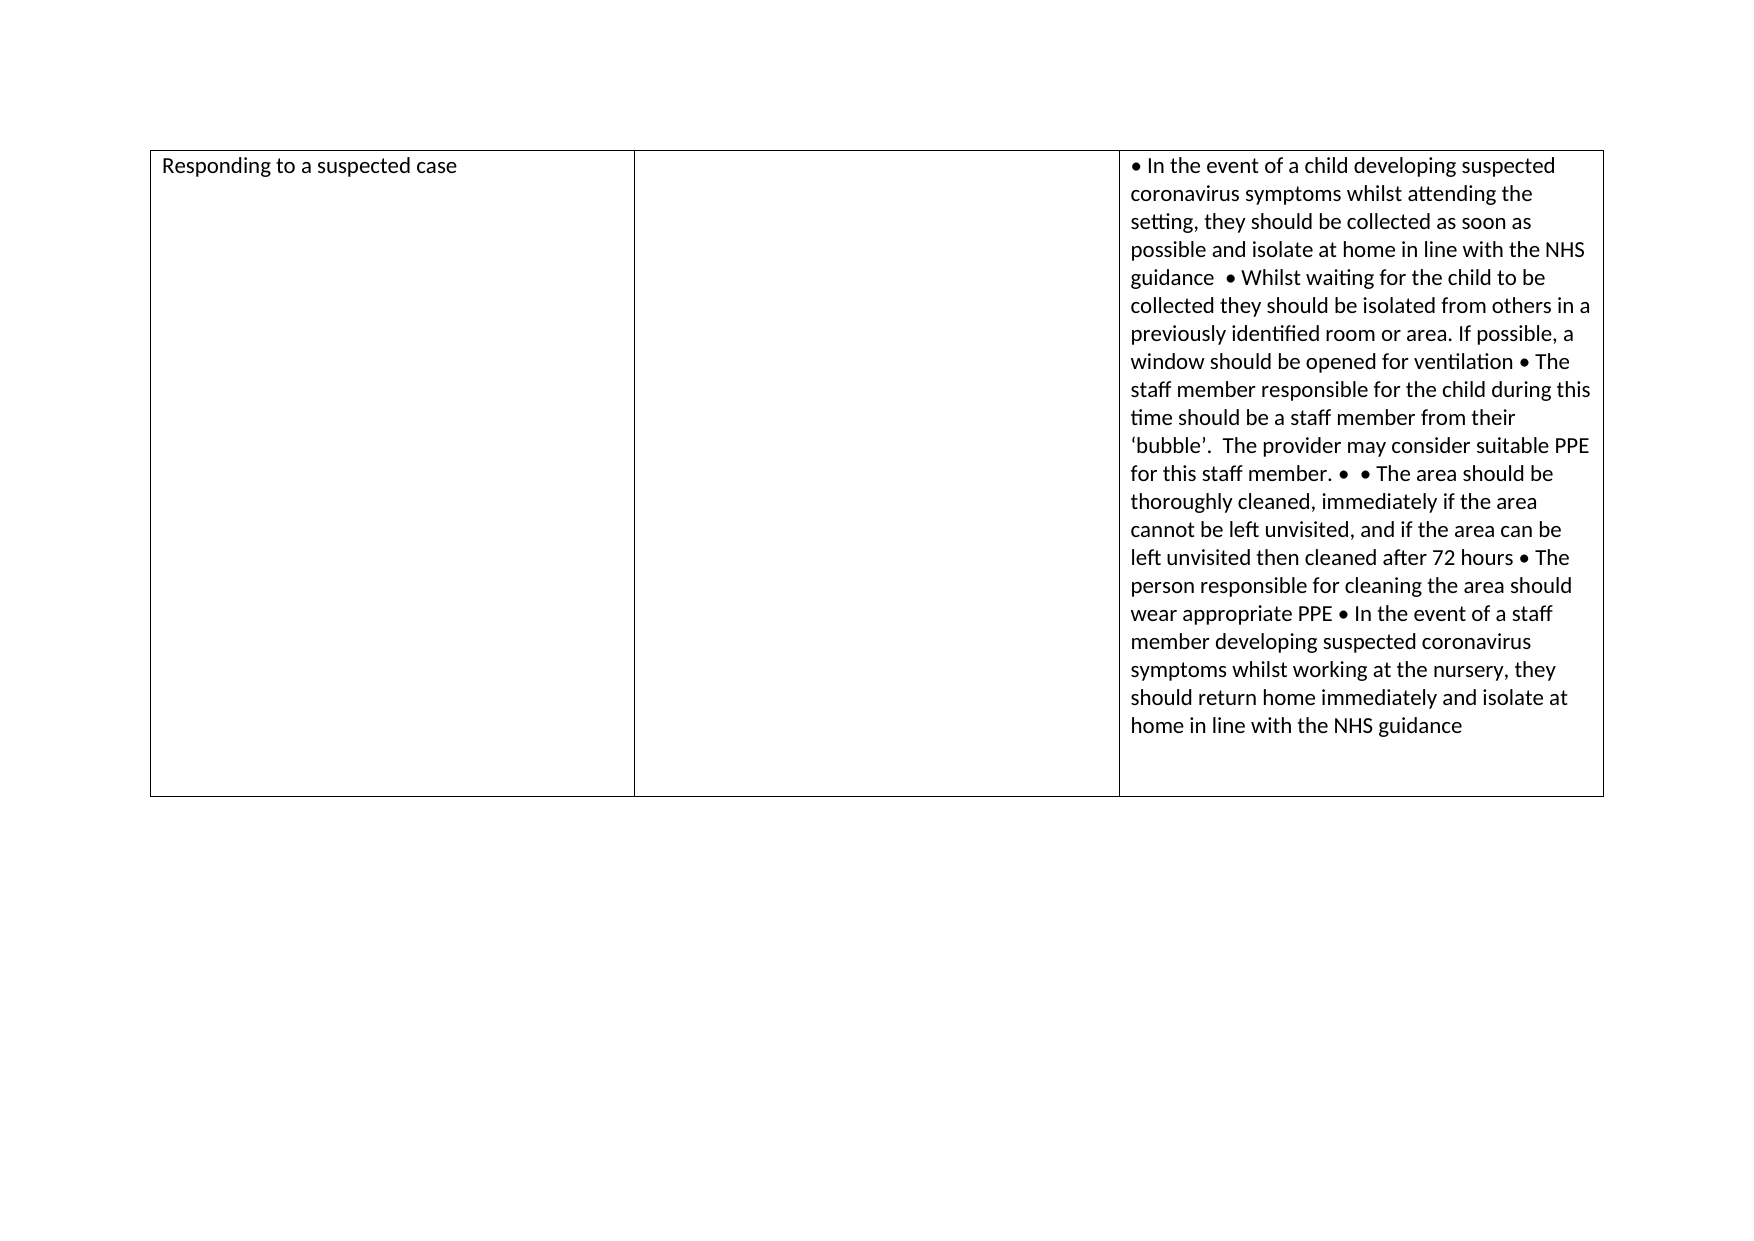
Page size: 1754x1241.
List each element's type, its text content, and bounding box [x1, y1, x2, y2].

table_cell [635, 151, 1119, 796]
table_cell Responding to a suspected case [151, 151, 634, 796]
table_cell • In the event of a child developing suspected coronavirus symptoms whilst attending the setting, they should be collected as soon as possible and isolate at home in line with the NHS guidance • Whilst waiting for the child to be collected they should be isolated from others in a previously identified room or area. If possible, a window should be opened for ventilation • The staff member responsible for the child during this time should be a staff member from their ‘bubble’. The provider may consider suitable PPE for this staff member. • • The area should be thoroughly cleaned, immediately if the area cannot be left unvisited, and if the area can be left unvisited then cleaned after 72 hours • The person responsible for cleaning the area should wear appropriate PPE • In the event of a staff member developing suspected coronavirus symptoms whilst working at the nursery, they should return home immediately and isolate at home in line with the NHS guidance [1120, 151, 1603, 796]
